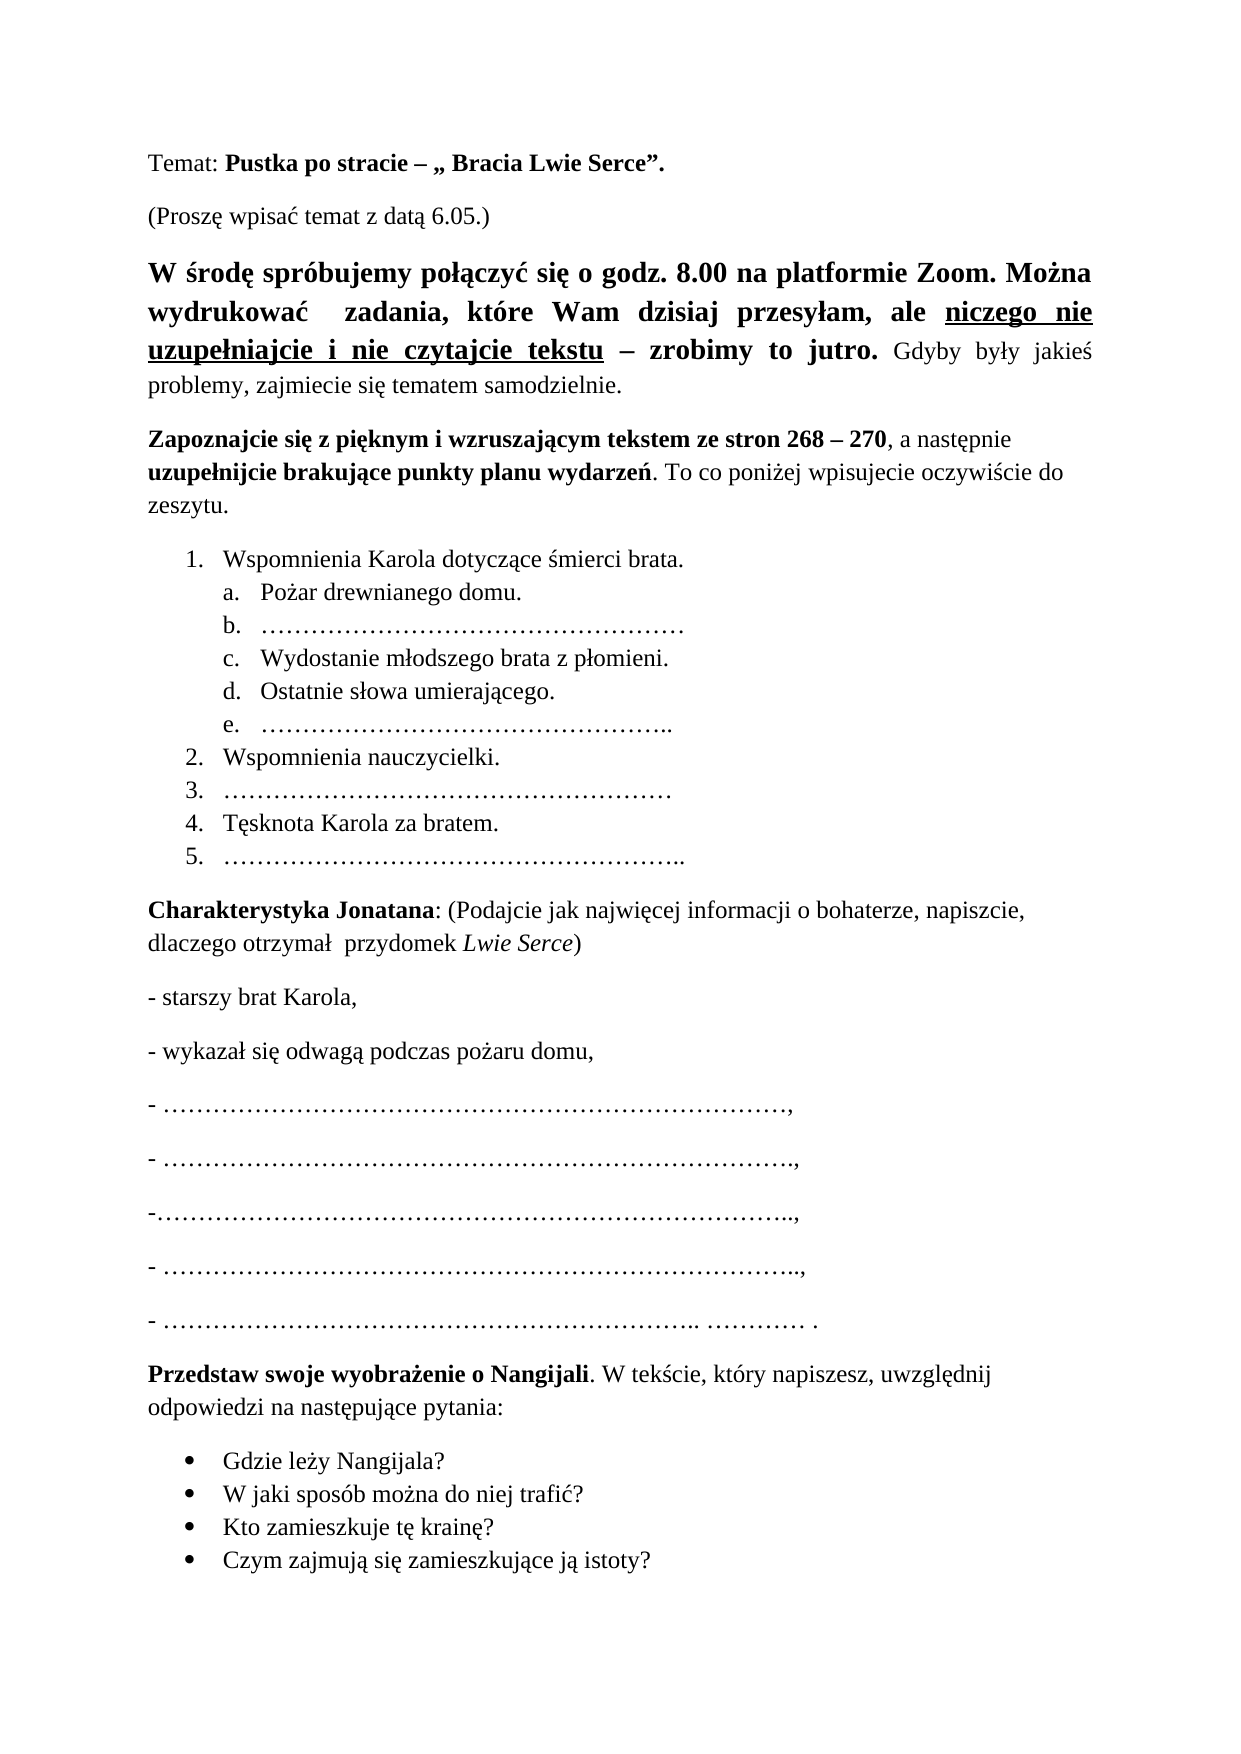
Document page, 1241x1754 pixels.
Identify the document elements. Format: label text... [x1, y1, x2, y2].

text Przedstaw swoje wyobrażenie o Nangijali. W tekście, który napiszesz, uwzględnij odpowiedzi na następujące pytania: [148, 1359, 1093, 1421]
text (Proszę wpisać temat z datą 6.05.) [148, 201, 1093, 230]
text - starszy brat Karola, [148, 982, 1093, 1011]
list ………………………………………….. [223, 709, 1093, 738]
list ……………………………………………… [185, 775, 1093, 804]
text - …………………………………………………………………, [148, 1089, 1093, 1118]
list Pożar drewnianego domu. [223, 577, 1093, 606]
list Wspomnienia Karola dotyczące śmierci brata. [185, 544, 1093, 573]
text -………………………………………………………………….., [148, 1197, 1093, 1226]
text - ………………………………………………………………….., [148, 1251, 1093, 1280]
list Ostatnie słowa umierającego. [223, 676, 1093, 705]
list Tęsknota Karola za bratem. [185, 808, 1093, 837]
text Temat: Pustka po stracie – „ Bracia Lwie Serce”. [148, 148, 1093, 176]
text W środę spróbujemy połączyć się o godz. 8.00 na platformie Zoom. Można wydrukować zadania, które Wam dzisiaj przesyłam, ale niczego nie uzupełniajcie i nie czytajcie tekstu – zrobimy to jutro. Gdyby były jakieś problemy, zajmiecie się tematem samodzielnie. [148, 255, 1093, 399]
list W jaki sposób można do niej trafić? [185, 1479, 1093, 1507]
text - …………………………………………………………………., [148, 1143, 1093, 1172]
list …………………………………………… [223, 610, 1093, 639]
list ……………………………………………….. [185, 841, 1093, 870]
text Zapoznajcie się z pięknym i wzruszającym tekstem ze stron 268 – 270, a następnie uzupełnijcie brakujące punkty planu wydarzeń. To co poniżej wpisujecie oczywiście do zeszytu. [148, 424, 1093, 519]
text - wykazał się odwagą podczas pożaru domu, [148, 1036, 1093, 1064]
list Wydostanie młodszego brata z płomieni. [223, 643, 1093, 672]
list Kto zamieszkuje tę krainę? [185, 1512, 1093, 1541]
text Charakterystyka Jonatana: (Podajcie jak najwięcej informacji o bohaterze, napiszcie, dlaczego otrzymał przydomek Lwie Serce) [148, 895, 1093, 957]
list Gdzie leży Nangijala? [185, 1446, 1093, 1474]
text - ……………………………………………………….. ………… . [148, 1305, 1093, 1334]
list Wspomnienia nauczycielki. [185, 742, 1093, 771]
list Czym zajmują się zamieszkujące ją istoty? [185, 1545, 1093, 1573]
